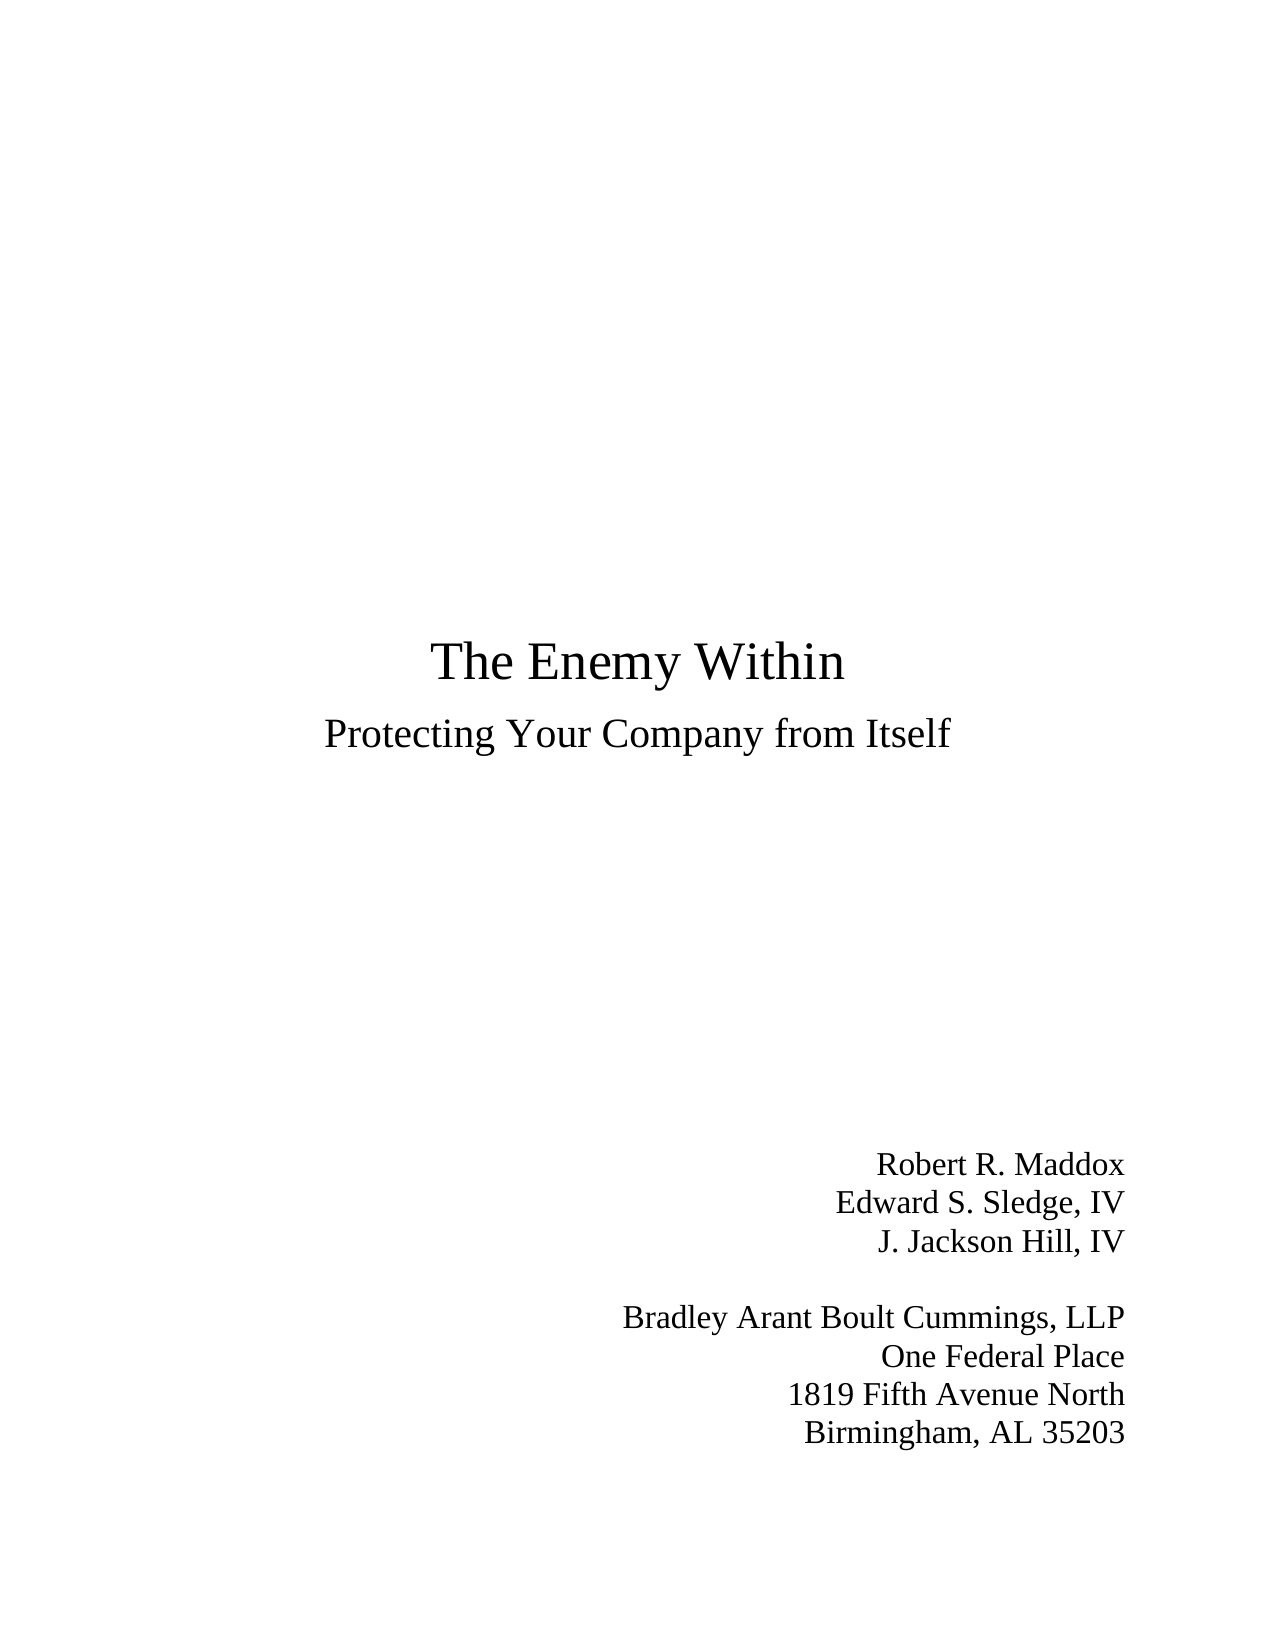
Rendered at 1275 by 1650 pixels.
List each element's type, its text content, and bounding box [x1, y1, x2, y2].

text Birmingham, AL 35203 [150, 1413, 1125, 1451]
text One Federal Place [150, 1336, 1125, 1374]
text The Enemy Within [150, 629, 1125, 691]
text Edward S. Sledge, IV [150, 1183, 1125, 1221]
text Robert R. Maddox [150, 1144, 1125, 1183]
text J. Jackson Hill, IV [150, 1221, 1125, 1259]
text 1819 Fifth Avenue North [150, 1374, 1125, 1413]
text Bradley Arant Boult Cummings, LLP [150, 1298, 1125, 1336]
text Protecting Your Company from Itself [150, 709, 1125, 757]
